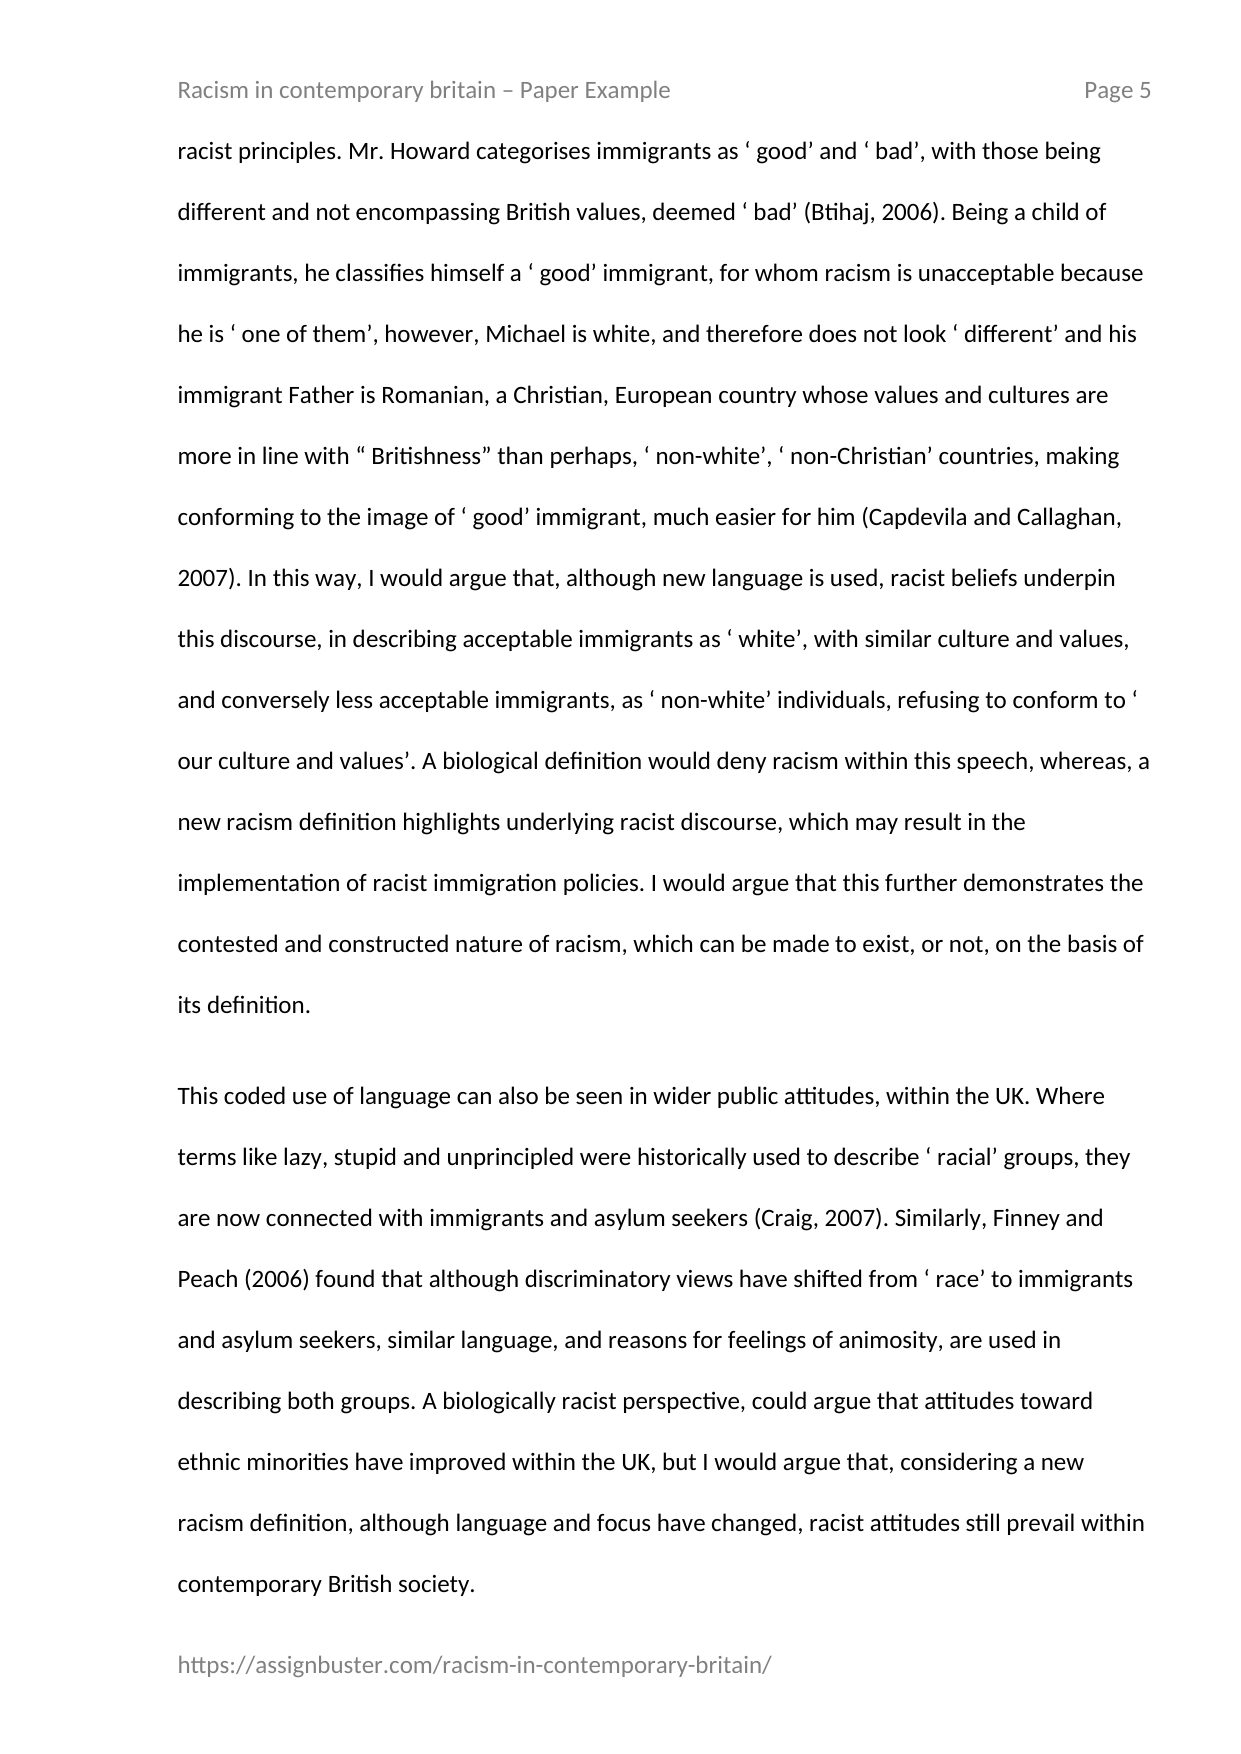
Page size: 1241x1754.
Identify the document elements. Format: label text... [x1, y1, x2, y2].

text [177, 135, 1152, 1020]
text This coded use of language can also be seen in wider public attitudes, within the UK. Where terms like lazy, stupid and unprincipled were historically used to describe ‘ racial’ groups, they are now connected with immigrants and asylum seekers (Craig, 2007). Similarly, Finney and Peach (2006) found that although discriminatory views have shifted from ‘ race’ to immigrants and asylum seekers, similar language, and reasons for feelings of animosity, are used in describing both groups. A biologically racist perspective, could argue that attitudes toward ethnic minorities have improved within the UK, but I would argue that, considering a new racism definition, although language and focus have changed, racist attitudes still prevail within contemporary British society. [177, 1080, 1152, 1599]
